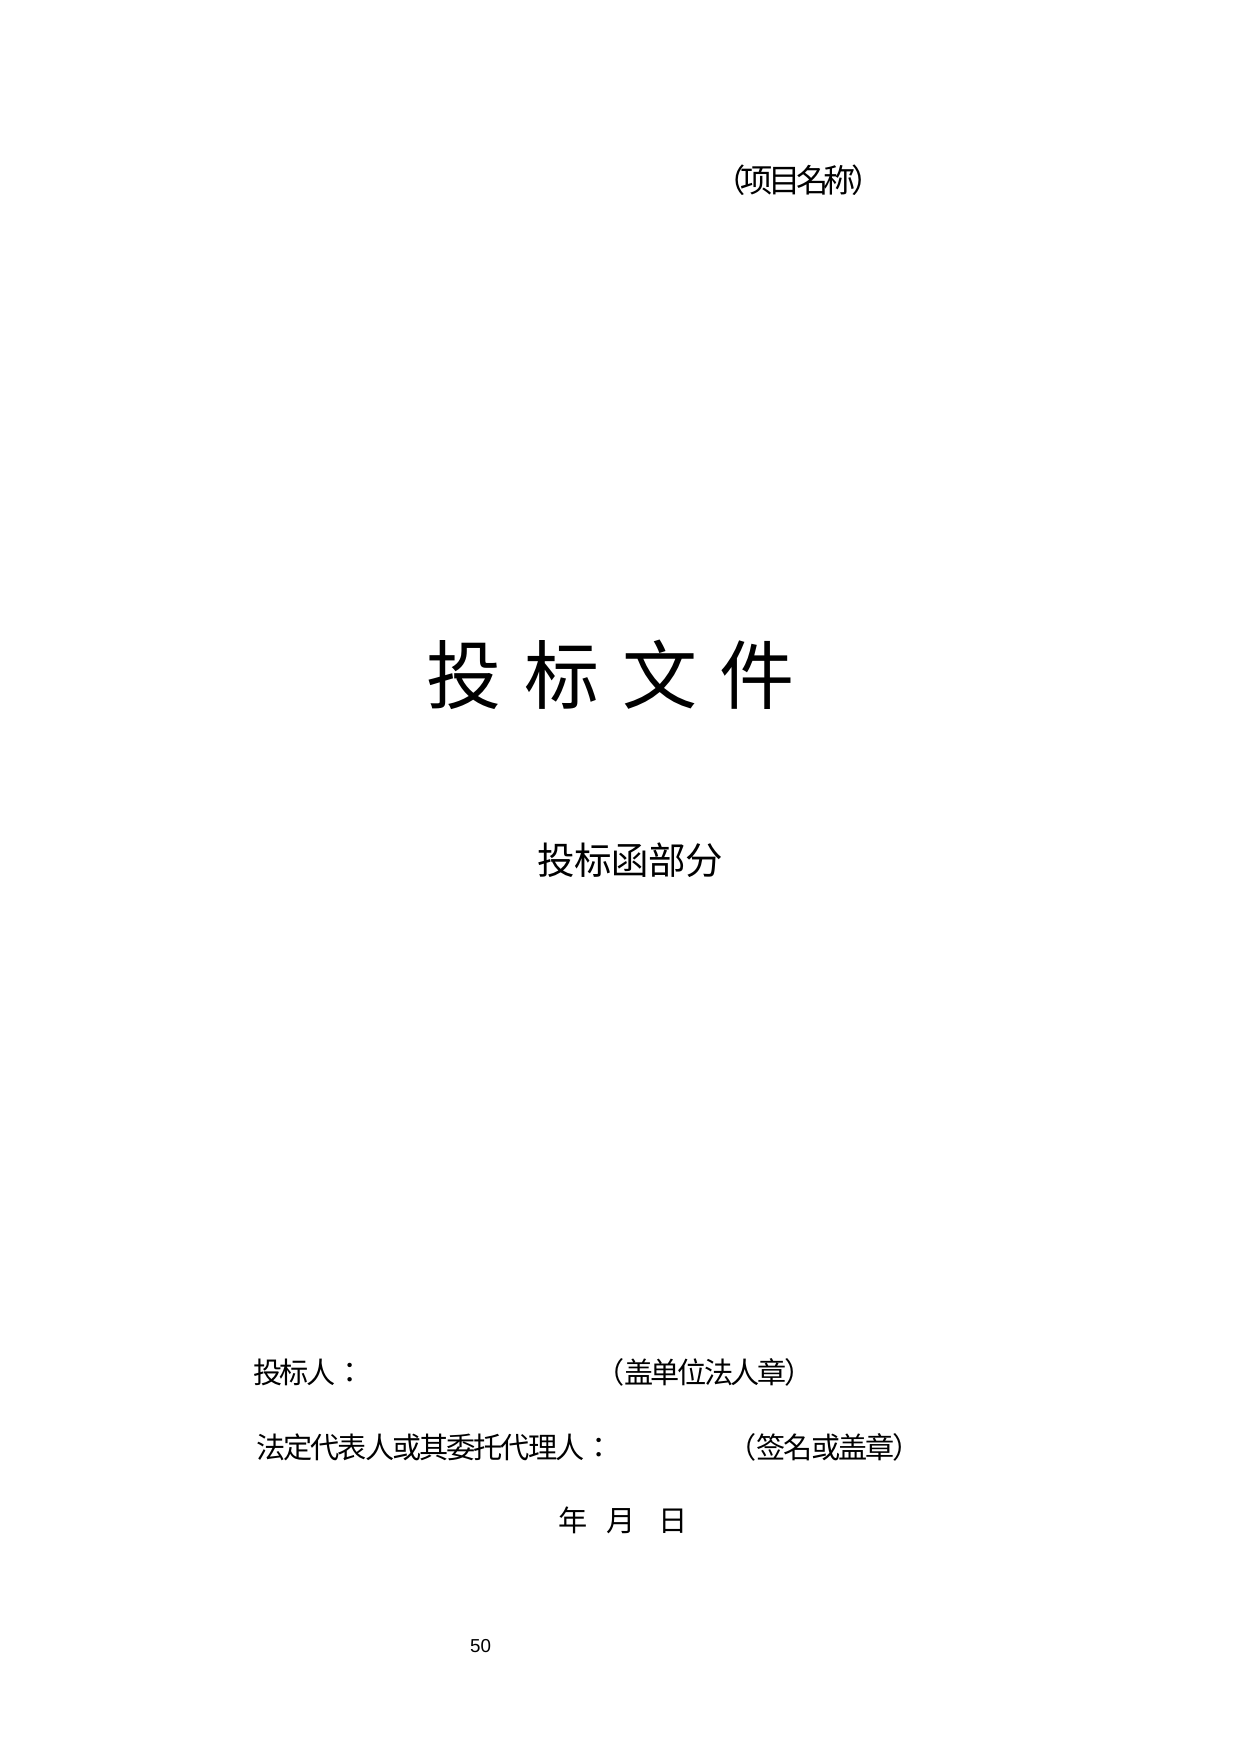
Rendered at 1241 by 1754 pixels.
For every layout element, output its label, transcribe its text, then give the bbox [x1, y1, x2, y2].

text 年 月 日 [558, 1502, 1054, 1539]
text 法定代表人或其委托代理人： （签名或盖章） [256, 1429, 1054, 1466]
text 投 标 文 件 [426, 666, 1054, 837]
text 投标人： （盖单位法人章） [253, 1354, 1054, 1391]
text （项目名称） [368, 159, 1054, 200]
text 投标函部分 [537, 837, 1054, 883]
